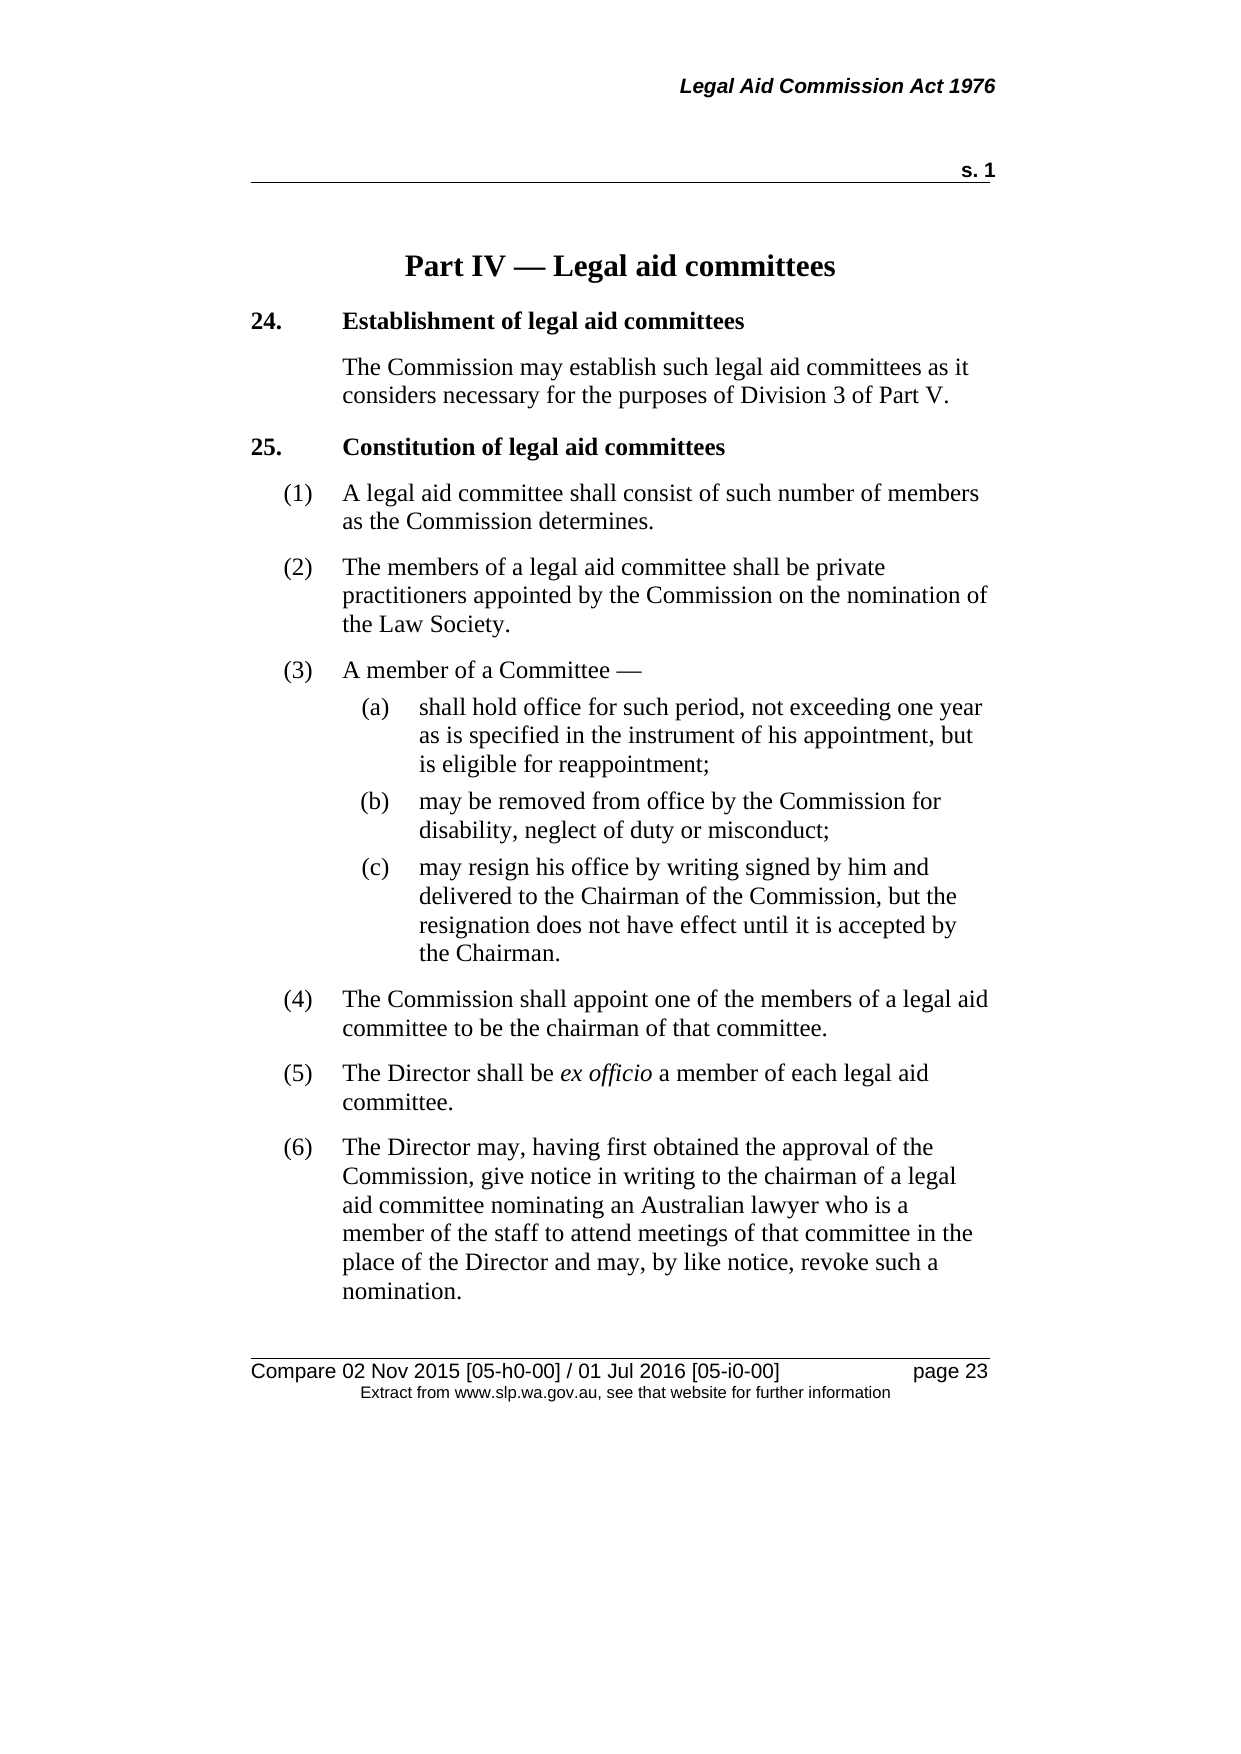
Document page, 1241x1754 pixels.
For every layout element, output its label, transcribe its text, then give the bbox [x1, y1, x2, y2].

text (1) A legal aid committee shall consist of such number of members as the Commission determines. [251, 478, 990, 535]
subtitle 24. Establishment of legal aid committees [251, 306, 990, 335]
text (c) may resign his office by writing signed by him and delivered to the Chairman of the Commission, but the resignation does not have effect until it is accepted by the Chairman. [251, 852, 990, 967]
text (4) The Commission shall appoint one of the members of a legal aid committee to be the chairman of that committee. [251, 984, 990, 1041]
subtitle Part IV — Legal aid committees [251, 247, 990, 283]
subtitle 25. Constitution of legal aid committees [251, 432, 990, 461]
text (b) may be removed from office by the Commission for disability, neglect of duty or misconduct; [251, 786, 990, 844]
text (2) The members of a legal aid committee shall be private practitioners appointed by the Commission on the nomination of the Law Society. [251, 552, 990, 638]
text (a) shall hold office for such period, not exceeding one year as is specified in the instrument of his appointment, but is eligible for reappointment; [251, 692, 990, 778]
text (3) A member of a Committee — [251, 655, 990, 683]
text The Commission may establish such legal aid committees as it considers necessary for the purposes of Division 3 of Part V. [251, 352, 990, 409]
text (5) The Director shall be ex officio a member of each legal aid committee. [251, 1058, 990, 1116]
text (6) The Director may, having first obtained the approval of the Commission, give notice in writing to the chairman of a legal aid committee nominating an Australian lawyer who is a member of the staff to attend meetings of that committee in the place of the Director and may, by like notice, revoke such a nomination. [251, 1132, 990, 1305]
